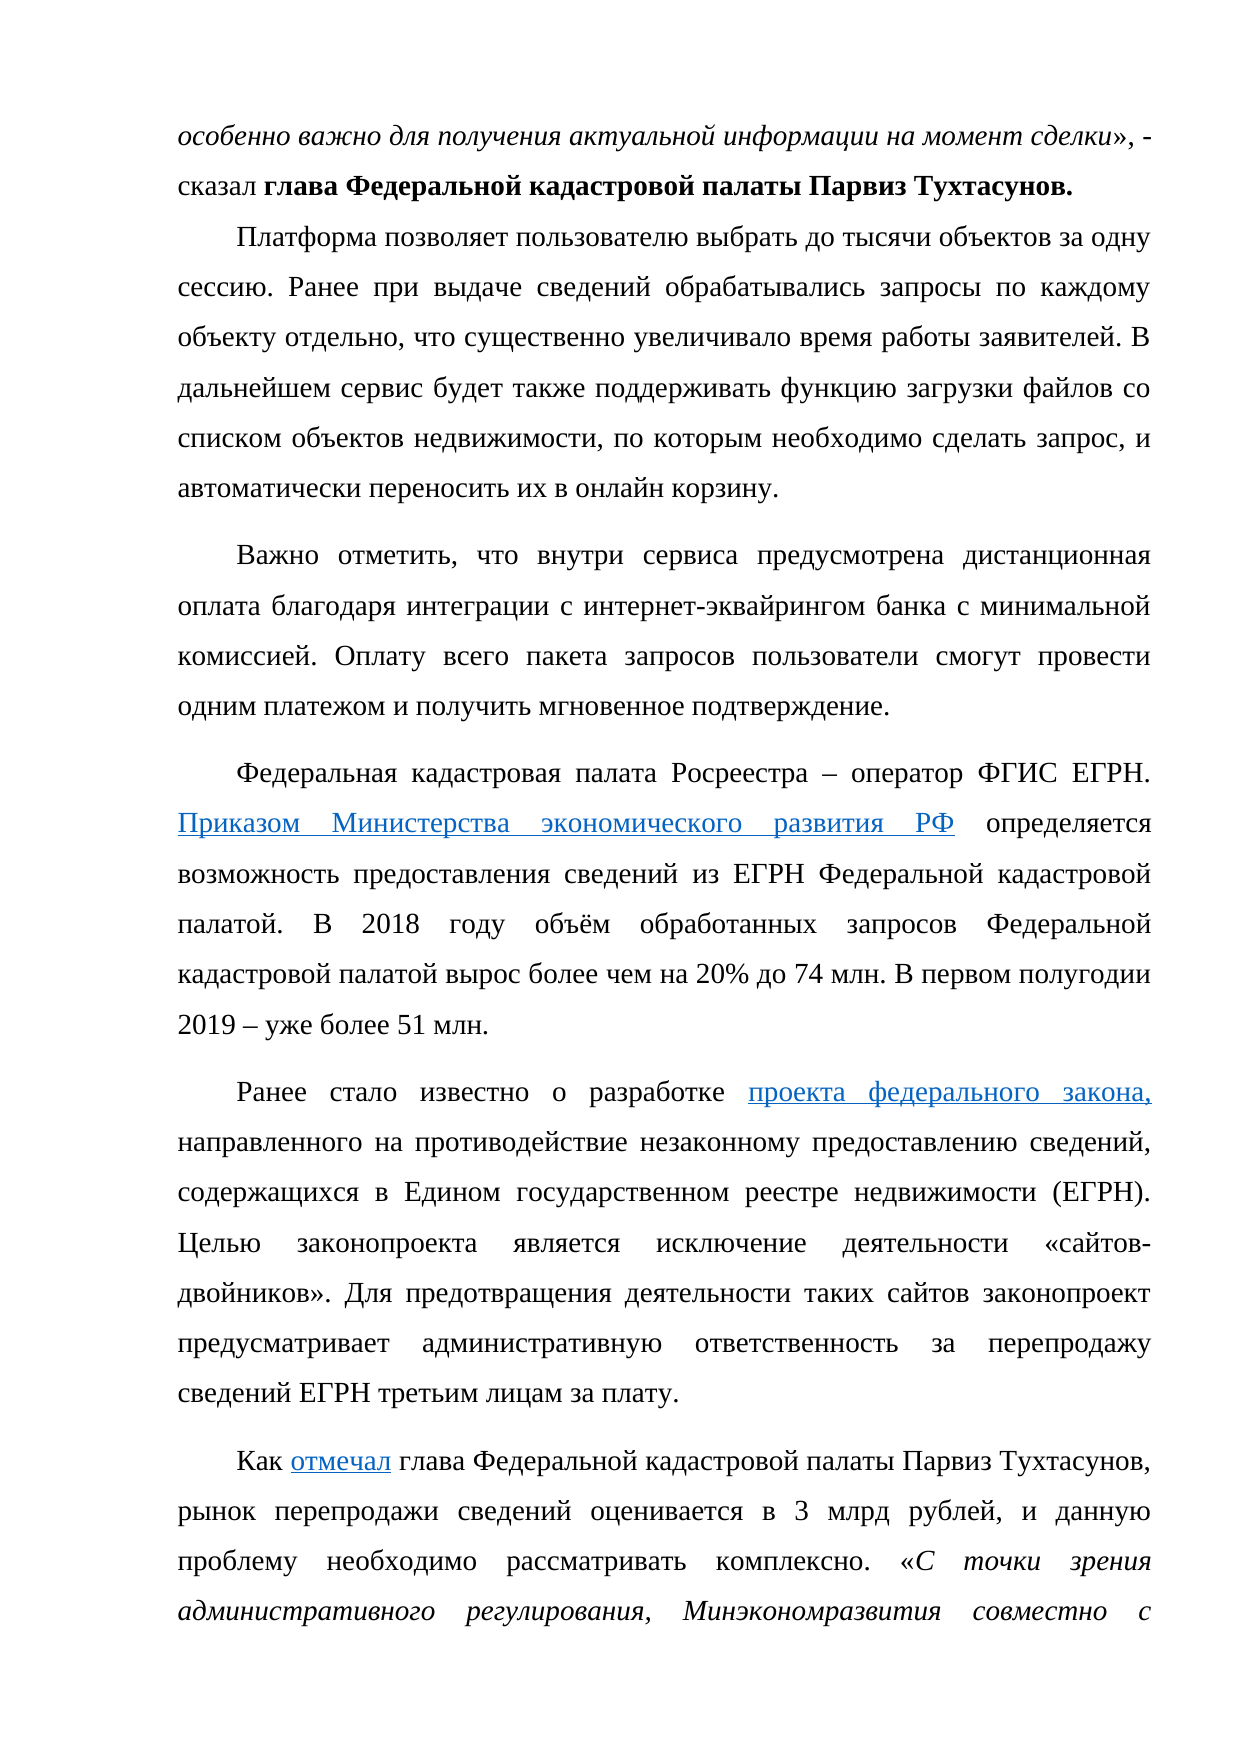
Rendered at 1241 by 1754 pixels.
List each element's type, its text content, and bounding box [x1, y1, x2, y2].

text Важно отметить, что внутри сервиса предусмотрена дистанционная оплата благодаря интеграции с интернет-эквайрингом банка с минимальной комиссией. Оплату всего пакета запросов пользователи смогут провести одним платежом и получить мгновенное подтверждение. [177, 537, 1152, 722]
text Ранее стало известно о разработке проекта федерального закона, направленного на противодействие незаконному предоставлению сведений, содержащихся в Едином государственном реестре недвижимости (ЕГРН). Целью законопроекта является исключение деятельности «сайтов-двойников». Для предотвращения деятельности таких сайтов законопроект предусматривает административную ответственность за перепродажу сведений ЕГРН третьим лицам за плату. [177, 1074, 1152, 1409]
text Платформа позволяет пользователю выбрать до тысячи объектов за одну сессию. Ранее при выдаче сведений обрабатывались запросы по каждому объекту отдельно, что существенно увеличивало время работы заявителей. В дальнейшем сервис будет также поддерживать функцию загрузки файлов со списком объектов недвижимости, по которым необходимо сделать запрос, и автоматически переносить их в онлайн корзину. [177, 219, 1152, 504]
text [177, 118, 1152, 202]
text Федеральная кадастровая палата Росреестра – оператор ФГИС ЕГРН. Приказом Министерства экономического развития РФ определяется возможность предоставления сведений из ЕГРН Федеральной кадастровой палатой. В 2018 году объём обработанных запросов Федеральной кадастровой палатой вырос более чем на 20% до 74 млн. В первом полугодии 2019 – уже более 51 млн. [177, 755, 1152, 1040]
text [177, 1443, 1152, 1627]
